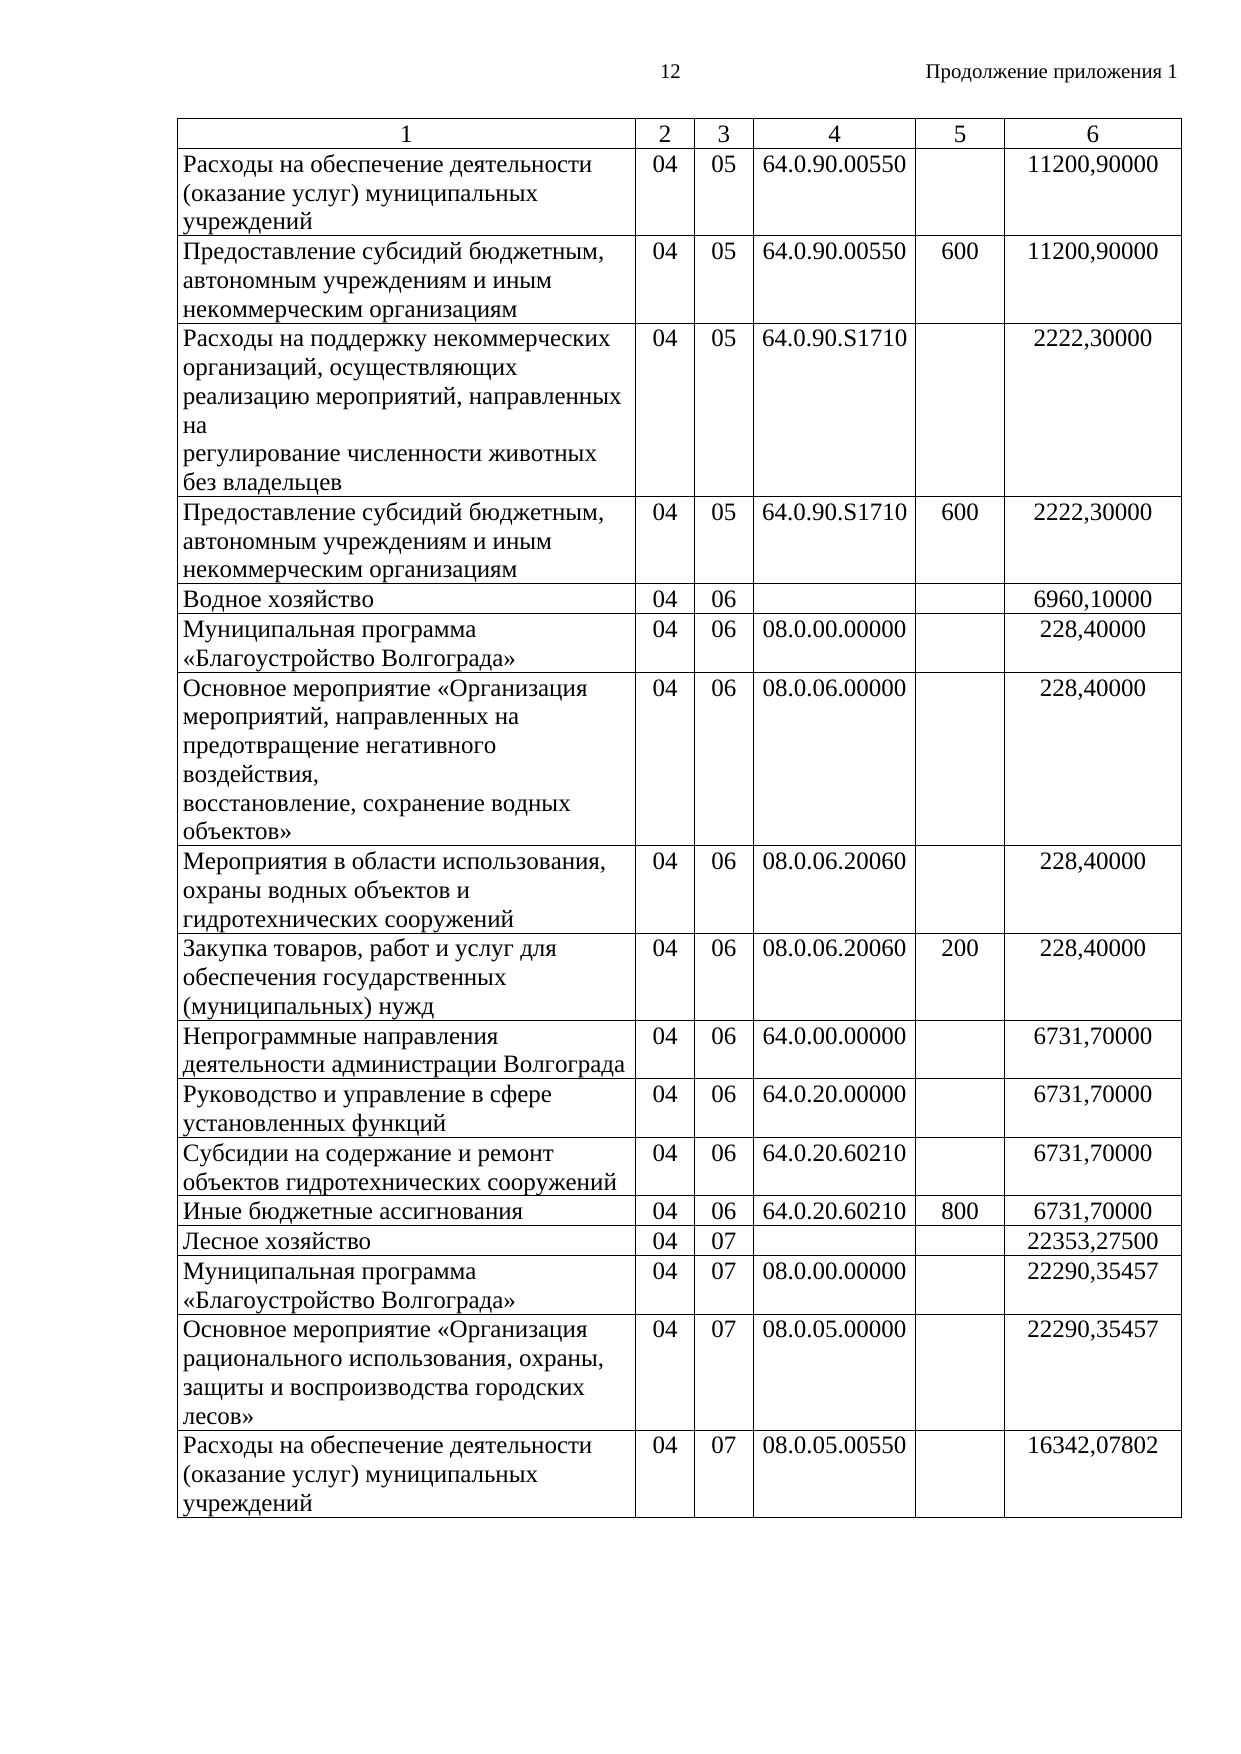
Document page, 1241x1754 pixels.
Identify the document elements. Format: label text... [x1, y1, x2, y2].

table_cell 11200,90000 [1005, 149, 1181, 235]
table_cell Расходы на обеспечение деятельности (оказание услуг) муниципальных учреждений [178, 1431, 635, 1517]
table_cell Закупка товаров, работ и услуг для обеспечения государственных (муниципальных) нужд [178, 934, 635, 1020]
table_cell 06 [695, 614, 753, 672]
table_cell 06 [695, 846, 753, 932]
table_cell 64.0.90.S1710 [754, 324, 915, 496]
table_header 4 [754, 119, 915, 148]
table_cell 04 [636, 1079, 694, 1137]
table_cell [916, 1256, 1004, 1313]
table_cell 06 [695, 1138, 753, 1195]
table_cell [916, 1021, 1004, 1078]
table_cell 08.0.00.00000 [754, 614, 915, 672]
table_cell 08.0.05.00550 [754, 1431, 915, 1517]
table_cell 2222,30000 [1005, 324, 1181, 496]
table_cell 05 [695, 236, 753, 322]
table_cell 06 [695, 584, 753, 613]
table_cell 07 [695, 1256, 753, 1313]
table_cell 6731,70000 [1005, 1021, 1181, 1078]
table_cell 6731,70000 [1005, 1138, 1181, 1195]
table_cell [754, 1226, 915, 1255]
table_cell 04 [636, 1226, 694, 1255]
table_cell Водное хозяйство [178, 584, 635, 613]
table_cell [916, 1431, 1004, 1517]
table_cell 2222,30000 [1005, 497, 1181, 583]
table_cell Мероприятия в области использования, охраны водных объектов и гидротехнических сооружений [178, 846, 635, 932]
table_cell 800 [916, 1196, 1004, 1225]
table_cell [916, 324, 1004, 496]
table_cell Субсидии на содержание и ремонт объектов гидротехнических сооружений [178, 1138, 635, 1195]
table_cell Предоставление субсидий бюджетным, автономным учреждениям и иным некоммерческим организациям [178, 497, 635, 583]
table_cell [916, 1138, 1004, 1195]
table_cell 04 [636, 934, 694, 1020]
table_cell 64.0.90.00550 [754, 149, 915, 235]
table_cell [916, 149, 1004, 235]
table_cell 06 [695, 673, 753, 845]
table_cell 08.0.06.20060 [754, 934, 915, 1020]
table_cell [916, 614, 1004, 672]
table_header 2 [636, 119, 694, 148]
table_cell Муниципальная программа «Благоустройство Волгограда» [178, 1256, 635, 1313]
table_header 1 [178, 119, 635, 148]
table_cell Основное мероприятие «Организация мероприятий, направленных на предотвращение негативного воздействия, восстановление, сохранение водных объектов» [178, 673, 635, 845]
table_cell 04 [636, 324, 694, 496]
table_cell 07 [695, 1315, 753, 1429]
table_cell 05 [695, 149, 753, 235]
table_cell 04 [636, 1021, 694, 1078]
table_cell 04 [636, 149, 694, 235]
table_cell 04 [636, 1256, 694, 1313]
table_cell 04 [636, 1196, 694, 1225]
table_cell Расходы на обеспечение деятельности (оказание услуг) муниципальных учреждений [178, 149, 635, 235]
table_cell 6960,10000 [1005, 584, 1181, 613]
table_cell 64.0.20.60210 [754, 1138, 915, 1195]
table_cell 05 [695, 324, 753, 496]
table_header 5 [916, 119, 1004, 148]
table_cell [178, 236, 635, 322]
table_cell 600 [916, 236, 1004, 322]
table_cell 04 [636, 614, 694, 672]
table_header 3 [695, 119, 753, 148]
table_cell 04 [636, 1315, 694, 1429]
table_cell 04 [636, 1431, 694, 1517]
table_cell 04 [636, 673, 694, 845]
table_cell [916, 846, 1004, 932]
table_cell 05 [695, 497, 753, 583]
table_cell 6731,70000 [1005, 1196, 1181, 1225]
table_cell 04 [636, 236, 694, 322]
table_cell 06 [695, 1196, 753, 1225]
table_cell [916, 673, 1004, 845]
table_cell 228,40000 [1005, 614, 1181, 672]
table_cell 11200,90000 [1005, 236, 1181, 322]
table_cell 200 [916, 934, 1004, 1020]
table_cell 06 [695, 934, 753, 1020]
table_cell 07 [695, 1431, 753, 1517]
table_cell 228,40000 [1005, 934, 1181, 1020]
table_cell 22353,27500 [1005, 1226, 1181, 1255]
table_header 6 [1005, 119, 1181, 148]
table_cell Муниципальная программа «Благоустройство Волгограда» [178, 614, 635, 672]
table_cell 08.0.06.20060 [754, 846, 915, 932]
table_cell 600 [916, 497, 1004, 583]
table_cell 64.0.20.00000 [754, 1079, 915, 1137]
table_cell 08.0.00.00000 [754, 1256, 915, 1313]
table_cell 06 [695, 1079, 753, 1137]
table_cell Расходы на поддержку некоммерческих организаций, осуществляющих реализацию мероприятий, направленных на регулирование численности животных без владельцев [178, 324, 635, 496]
table_cell 22290,35457 [1005, 1315, 1181, 1429]
table_cell Иные бюджетные ассигнования [178, 1196, 635, 1225]
table_cell 04 [636, 846, 694, 932]
table_cell [916, 1315, 1004, 1429]
table_cell 228,40000 [1005, 673, 1181, 845]
table_cell 04 [636, 1138, 694, 1195]
table_cell 04 [636, 497, 694, 583]
table_cell 6731,70000 [1005, 1079, 1181, 1137]
table_cell [754, 584, 915, 613]
table_cell 228,40000 [1005, 846, 1181, 932]
table_cell Лесное хозяйство [178, 1226, 635, 1255]
table_cell Основное мероприятие «Организация рационального использования, охраны, защиты и воспроизводства городских лесов» [178, 1315, 635, 1429]
table_cell 64.0.20.60210 [754, 1196, 915, 1225]
table_cell 08.0.05.00000 [754, 1315, 915, 1429]
table_cell 16342,07802 [1005, 1431, 1181, 1517]
table_cell 04 [636, 584, 694, 613]
table_cell 22290,35457 [1005, 1256, 1181, 1313]
table_cell 64.0.00.00000 [754, 1021, 915, 1078]
table_cell Непрограммные направления деятельности администрации Волгограда [178, 1021, 635, 1078]
table_cell [916, 1226, 1004, 1255]
table_cell 64.0.90.00550 [754, 236, 915, 322]
table_cell 08.0.06.00000 [754, 673, 915, 845]
table_cell 07 [695, 1226, 753, 1255]
table_cell 06 [695, 1021, 753, 1078]
table_cell [916, 1079, 1004, 1137]
table_cell 64.0.90.S1710 [754, 497, 915, 583]
table_cell [916, 584, 1004, 613]
table_cell Руководство и управление в сфере установленных функций [178, 1079, 635, 1137]
